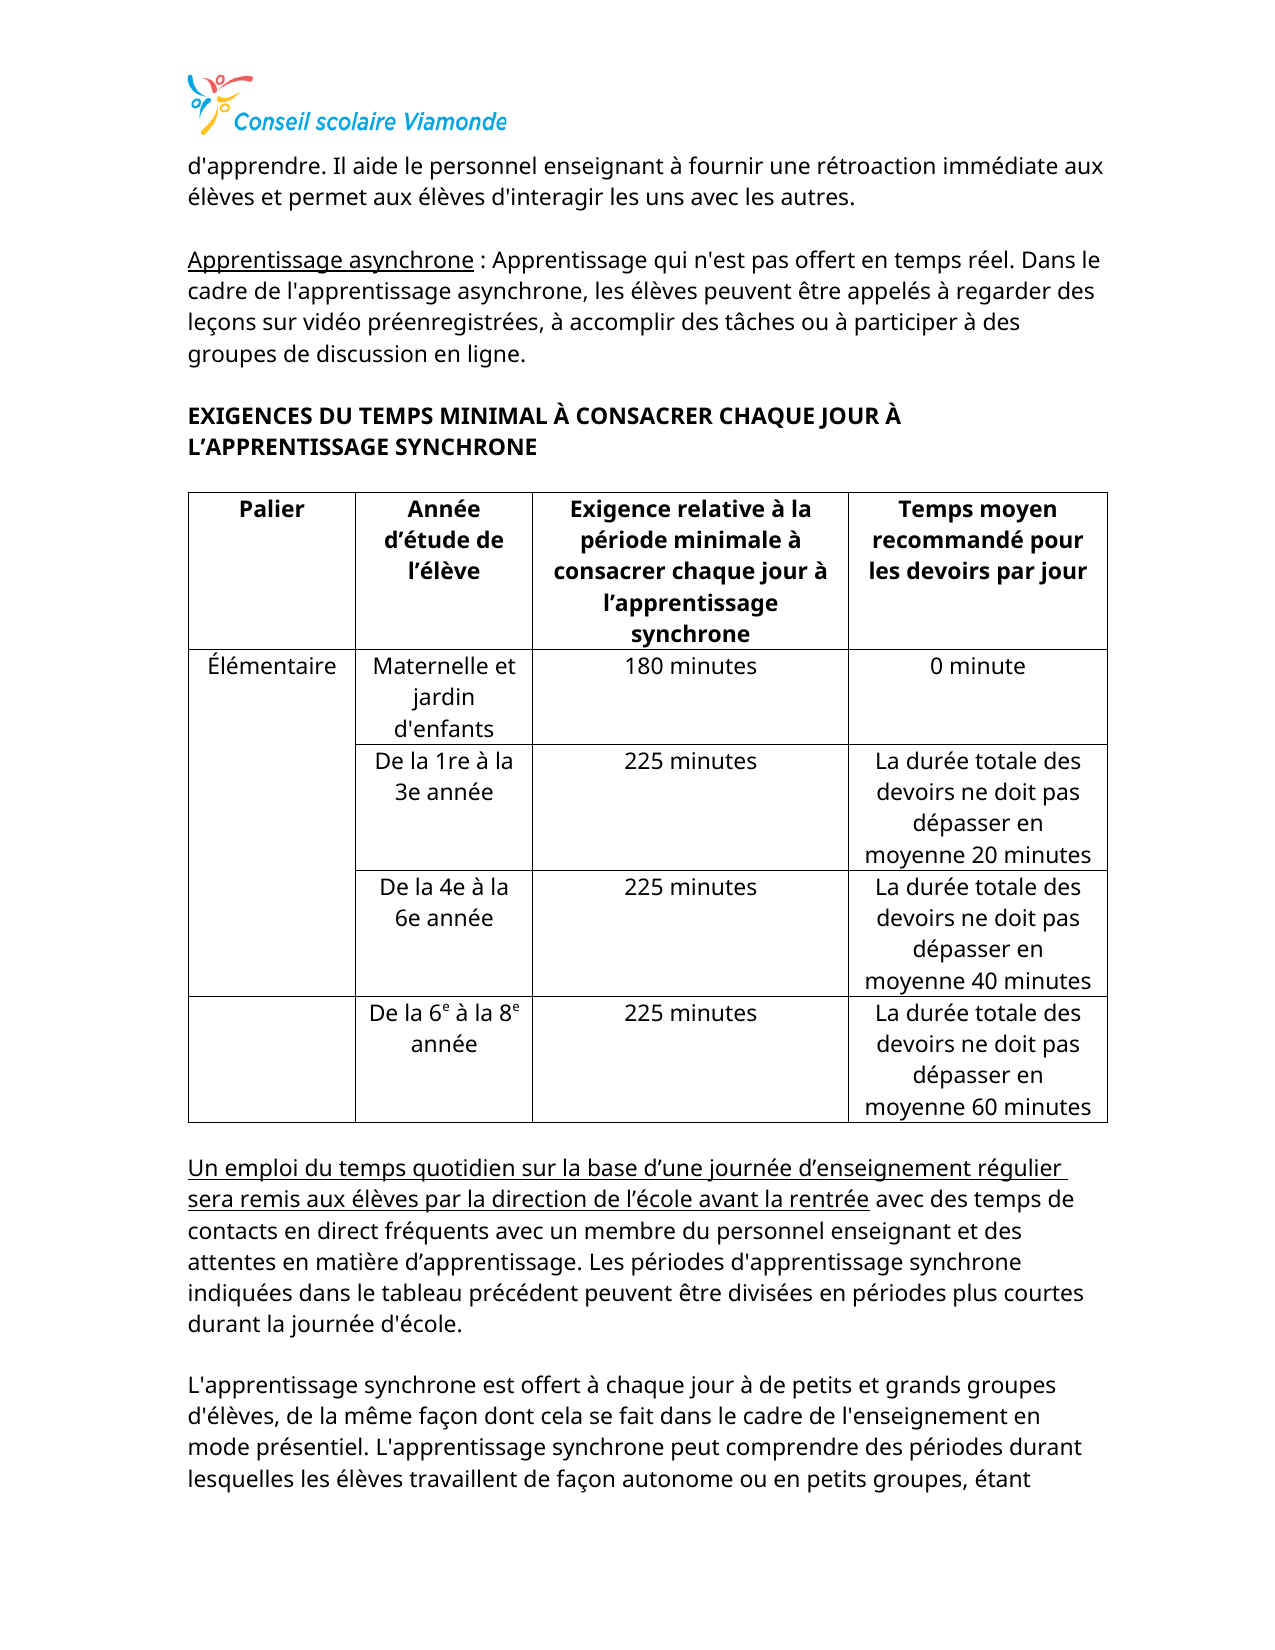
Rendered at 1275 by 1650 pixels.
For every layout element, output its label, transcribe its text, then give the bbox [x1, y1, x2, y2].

table_header Année d’étude de l’élève [356, 493, 532, 649]
table_header Temps moyen recommandé pour les devoirs par jour [849, 493, 1107, 649]
table_cell 225 minutes [533, 745, 848, 870]
table_cell 225 minutes [533, 871, 848, 996]
table_cell [189, 997, 355, 1122]
table_cell 180 minutes [533, 650, 848, 744]
table_cell La durée totale des devoirs ne doit pas dépasser en moyenne 20 minutes [849, 745, 1107, 870]
text Apprentissage asynchrone : Apprentissage qui n'est pas offert en temps réel. Dans le cadre de l'apprentissage asynchrone, les élèves peuvent être appelés à regarder des leçons sur vidéo préenregistrées, à accomplir des tâches ou à participer à des groupes de discussion en ligne. [187, 244, 1107, 369]
table_cell De la 4e à la 6e année [356, 871, 532, 996]
table_cell 0 minute [849, 650, 1107, 744]
text Un emploi du temps quotidien sur la base d’une journée d’enseignement régulier sera remis aux élèves par la direction de l’école avant la rentrée avec des temps de contacts en direct fréquents avec un membre du personnel enseignant et des attentes en matière d’apprentissage. Les périodes d'apprentissage synchrone indiquées dans le tableau précédent peuvent être divisées en périodes plus courtes durant la journée d'école. [187, 1152, 1107, 1339]
table_header Exigence relative à la période minimale à consacrer chaque jour à l’apprentissage synchrone [533, 493, 848, 649]
text EXIGENCES DU TEMPS MINIMAL À CONSACRER CHAQUE JOUR À L’APPRENTISSAGE SYNCHRONE [187, 400, 1107, 462]
table_cell Maternelle et jardin d'enfants [356, 650, 532, 744]
table_cell La durée totale des devoirs ne doit pas dépasser en moyenne 60 minutes [849, 997, 1107, 1122]
picture [187, 73, 507, 137]
table_cell 225 minutes [533, 997, 848, 1122]
table_header Palier [189, 493, 355, 649]
table_cell La durée totale des devoirs ne doit pas dépasser en moyenne 40 minutes [849, 871, 1107, 996]
table_cell De la 6e à la 8e année [356, 997, 532, 1122]
table_cell De la 1re à la 3e année [356, 745, 532, 870]
table_cell Élémentaire [189, 650, 355, 996]
